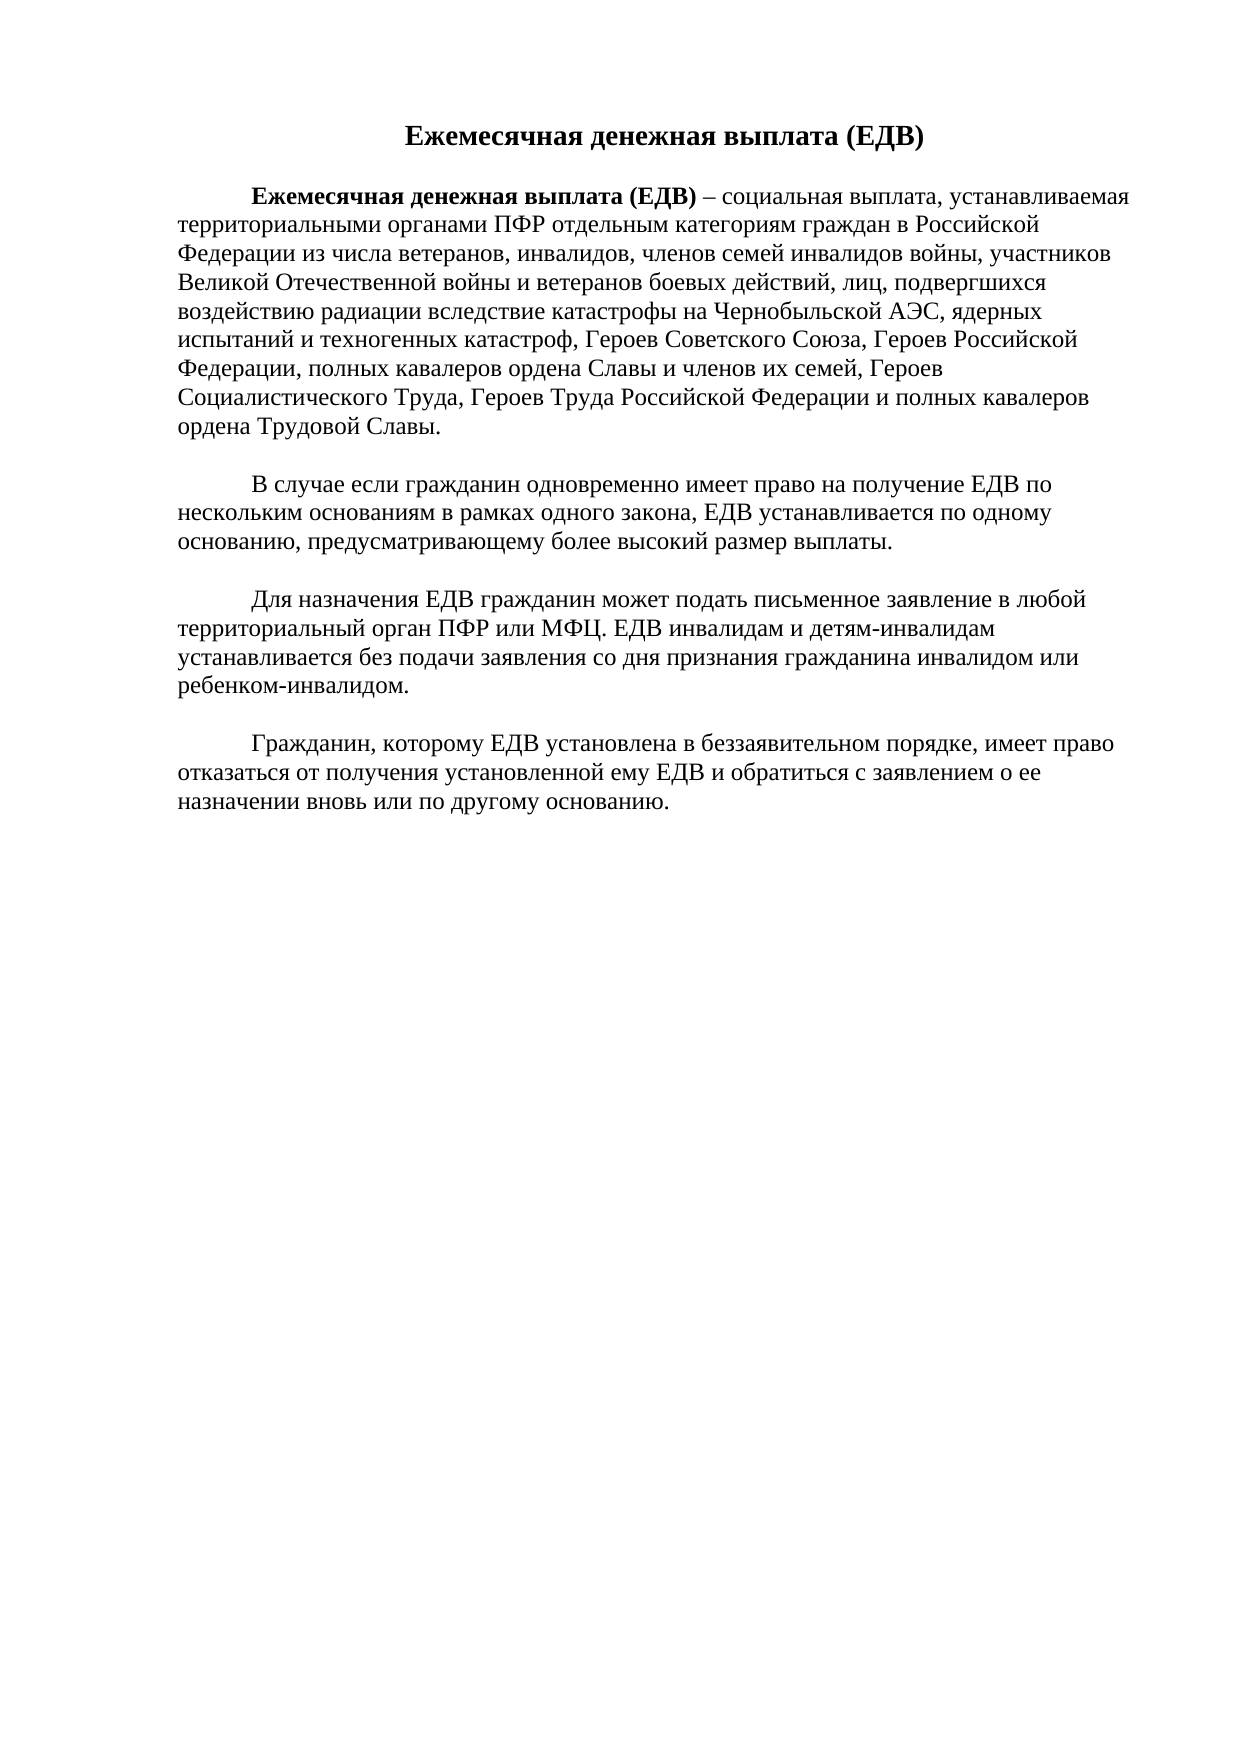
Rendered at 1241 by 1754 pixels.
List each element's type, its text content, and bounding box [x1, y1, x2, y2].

text Ежемесячная денежная выплата (ЕДВ) [177, 118, 1152, 152]
text Для назначения ЕДВ гражданин может подать письменное заявление в любой территориальный орган ПФР или МФЦ. ЕДВ инвалидам и детям-инвалидам устанавливается без подачи заявления со дня признания гражданина инвалидом или ребенком-инвалидом. [177, 584, 1152, 699]
text В случае если гражданин одновременно имеет право на получение ЕДВ по нескольким основаниям в рамках одного закона, ЕДВ устанавливается по одному основанию, предусматривающему более высокий размер выплаты. [177, 469, 1152, 555]
text Гражданин, которому ЕДВ установлена в беззаявительном порядке, имеет право отказаться от получения установленной ему ЕДВ и обратиться с заявлением о ее назначении вновь или по другому основанию. [177, 728, 1152, 814]
text Ежемесячная денежная выплата (ЕДВ) – социальная выплата, устанавливаемая территориальными органами ПФР отдельным категориям граждан в Российской Федерации из числа ветеранов, инвалидов, членов семей инвалидов войны, участников Великой Отечественной войны и ветеранов боевых действий, лиц, подвергшихся воздействию радиации вследствие катастрофы на Чернобыльской АЭС, ядерных испытаний и техногенных катастроф, Героев Советского Союза, Героев Российской Федерации, полных кавалеров ордена Славы и членов их семей, Героев Социалистического Труда, Героев Труда Российской Федерации и полных кавалеров ордена Трудовой Славы. [177, 181, 1152, 439]
